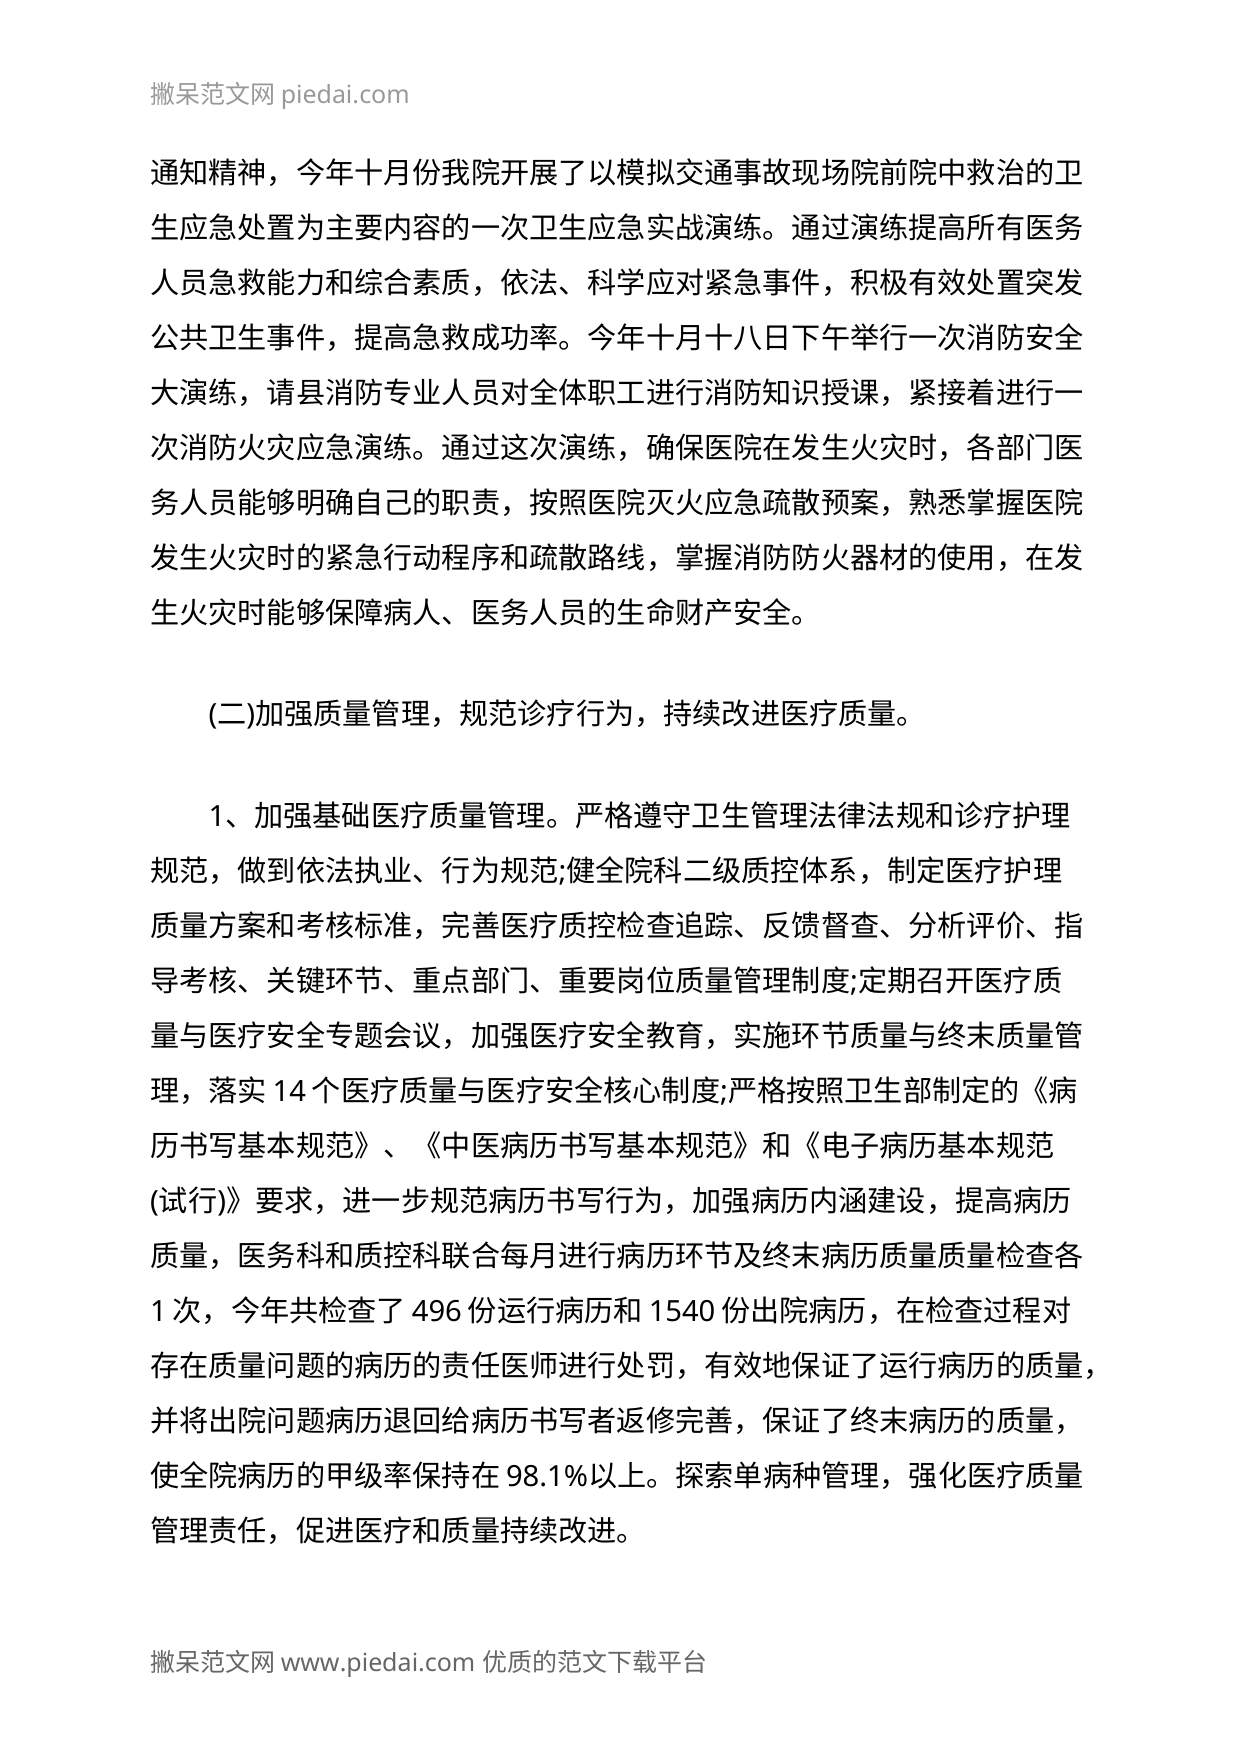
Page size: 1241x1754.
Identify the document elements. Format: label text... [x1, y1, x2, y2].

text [150, 150, 1090, 631]
text (二)加强质量管理，规范诊疗行为，持续改进医疗质量。 [150, 691, 1090, 733]
text 1、加强基础医疗质量管理。严格遵守卫生管理法律法规和诊疗护理规范，做到依法执业、行为规范;健全院科二级质控体系，制定医疗护理质量方案和考核标准，完善医疗质控检查追踪、反馈督查、分析评价、指导考核、关键环节、重点部门、重要岗位质量管理制度;定期召开医疗质量与医疗安全专题会议，加强医疗安全教育，实施环节质量与终末质量管理，落实14个医疗质量与医疗安全核心制度;严格按照卫生部制定的《病历书写基本规范》、《中医病历书写基本规范》和《电子病历基本规范(试行)》要求，进一步规范病历书写行为，加强病历内涵建设，提高病历质量，医务科和质控科联合每月进行病历环节及终末病历质量质量检查各1次，今年共检查了496份运行病历和1540份出院病历，在检查过程对存在质量问题的病历的责任医师进行处罚，有效地保证了运行病历的质量，并将出院问题病历退回给病历书写者返修完善，保证了终末病历的质量，使全院病历的甲级率保持在98.1%以上。探索单病种管理，强化医疗质量管理责任，促进医疗和质量持续改进。 [150, 793, 1090, 1549]
